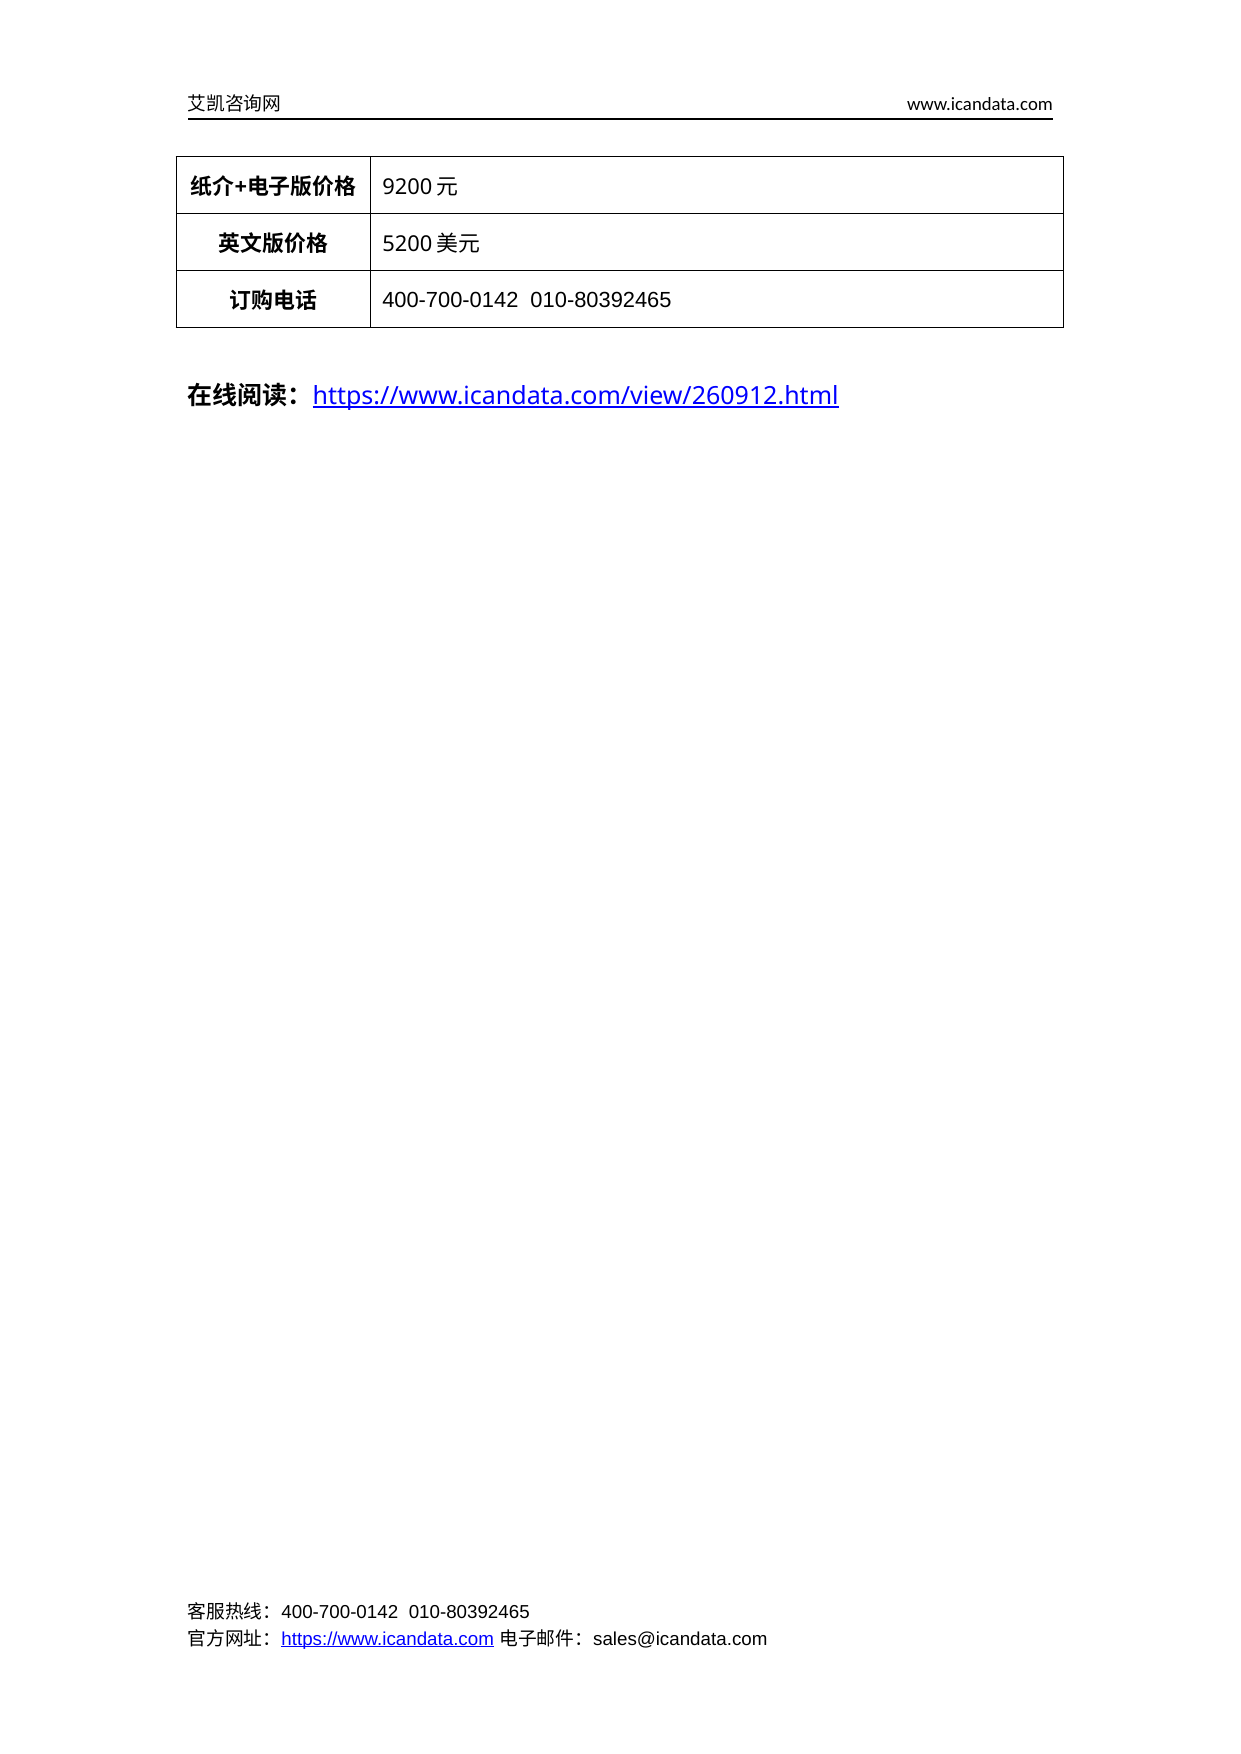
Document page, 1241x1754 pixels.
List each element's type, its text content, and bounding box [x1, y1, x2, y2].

table_cell 纸介+电子版价格 [177, 157, 370, 213]
table_cell 400-700-0142 010-80392465 [371, 271, 1063, 327]
table_cell 订购电话 [177, 271, 370, 327]
table_cell 英文版价格 [177, 214, 370, 270]
table_cell 5200美元 [371, 214, 1063, 270]
table_cell 9200元 [371, 157, 1063, 213]
text 在线阅读：https://www.icandata.com/view/260912.html [187, 361, 1053, 426]
